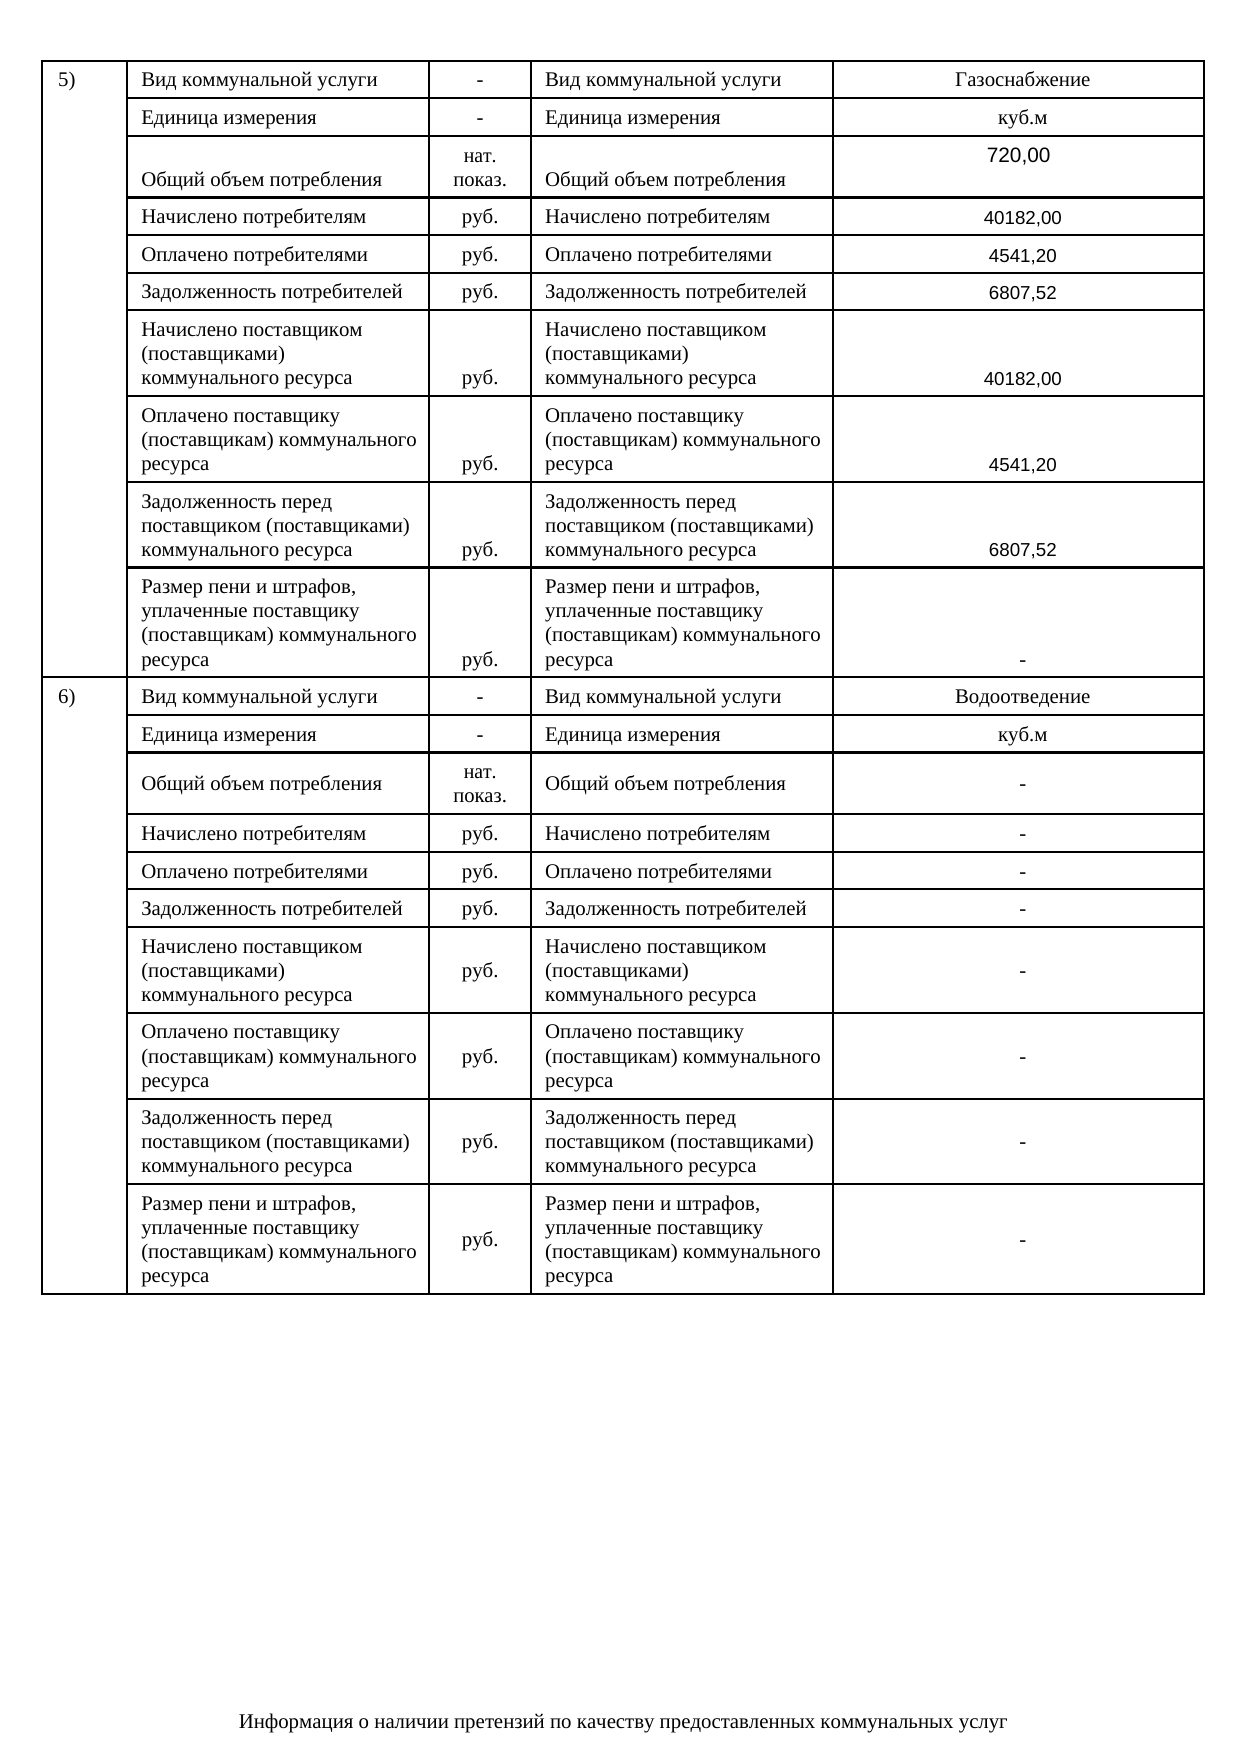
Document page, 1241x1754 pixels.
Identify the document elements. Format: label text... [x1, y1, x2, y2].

table_cell Начислено потребителям [128, 199, 428, 234]
table_cell Задолженность перед поставщиком (поставщиками) коммунального ресурса [532, 1100, 832, 1183]
table_cell Оплачено потребителями [128, 236, 428, 272]
table_cell - [834, 1014, 1203, 1097]
table_cell 720,00 [834, 137, 1203, 196]
text Информация о наличии претензий по качеству предоставленных коммунальных услуг [42, 1712, 1205, 1732]
table_cell нат. показ. [430, 754, 530, 813]
table_cell Общий объем потребления [532, 137, 832, 196]
table_cell 6807,52 [834, 274, 1203, 309]
table_header 5) [43, 62, 126, 676]
table_cell Задолженность перед поставщиком (поставщиками) коммунального ресурса [128, 1100, 428, 1183]
table_cell 40182,00 [834, 199, 1203, 234]
table_cell 40182,00 [834, 311, 1203, 395]
table_cell - [430, 99, 530, 135]
table_cell Оплачено потребителями [532, 853, 832, 888]
table_cell руб. [430, 815, 530, 851]
table_cell 4541,20 [834, 397, 1203, 481]
table_cell Единица измерения [128, 99, 428, 135]
table_cell руб. [430, 890, 530, 926]
table_cell - [834, 890, 1203, 926]
table_cell 6) [43, 678, 126, 1293]
table_cell Задолженность перед поставщиком (поставщиками) коммунального ресурса [532, 483, 832, 566]
table_cell Начислено потребителям [532, 815, 832, 851]
table_cell - [834, 754, 1203, 813]
table_cell - [834, 853, 1203, 888]
table_cell куб.м [834, 99, 1203, 135]
table_cell Оплачено поставщику (поставщикам) коммунального ресурса [532, 397, 832, 481]
table_cell Общий объем потребления [128, 754, 428, 813]
table_header Вид коммунальной услуги [128, 62, 428, 97]
table_cell Оплачено поставщику (поставщикам) коммунального ресурса [128, 397, 428, 481]
table_cell куб.м [834, 716, 1203, 751]
table_cell 6807,52 [834, 483, 1203, 566]
table_cell 4541,20 [834, 236, 1203, 272]
table_cell Размер пени и штрафов, уплаченные поставщику (поставщикам) коммунального ресурса [128, 1185, 428, 1293]
table_cell Размер пени и штрафов, уплаченные поставщику (поставщикам) коммунального ресурса [128, 569, 428, 676]
table_cell Оплачено потребителями [128, 853, 428, 888]
table_cell - [834, 1185, 1203, 1293]
table_cell Общий объем потребления [532, 754, 832, 813]
table_cell руб. [430, 311, 530, 395]
table_cell - [834, 928, 1203, 1012]
table_cell руб. [430, 397, 530, 481]
table_cell руб. [430, 236, 530, 272]
table_header - [430, 62, 530, 97]
table_cell - [430, 678, 530, 714]
table_cell Единица измерения [532, 716, 832, 751]
table_cell Задолженность перед поставщиком (поставщиками) коммунального ресурса [128, 483, 428, 566]
table_cell - [834, 1100, 1203, 1183]
table_cell Задолженность потребителей [532, 274, 832, 309]
table_cell Размер пени и штрафов, уплаченные поставщику (поставщикам) коммунального ресурса [532, 569, 832, 676]
table_cell - [834, 815, 1203, 851]
table_cell - [834, 569, 1203, 676]
table_cell Начислено поставщиком (поставщиками) коммунального ресурса [128, 928, 428, 1012]
table_cell Начислено поставщиком (поставщиками) коммунального ресурса [128, 311, 428, 395]
table_cell Водоотведение [834, 678, 1203, 714]
table_cell Начислено потребителям [532, 199, 832, 234]
table_cell руб. [430, 928, 530, 1012]
table_cell руб. [430, 1100, 530, 1183]
table_header Вид коммунальной услуги [532, 62, 832, 97]
table_cell Начислено потребителям [128, 815, 428, 851]
table_cell Задолженность потребителей [532, 890, 832, 926]
table_cell руб. [430, 274, 530, 309]
table_cell Вид коммунальной услуги [532, 678, 832, 714]
table_cell нат. показ. [430, 137, 530, 196]
table_cell руб. [430, 483, 530, 566]
table_cell руб. [430, 1185, 530, 1293]
table_cell Общий объем потребления [128, 137, 428, 196]
table_cell Вид коммунальной услуги [128, 678, 428, 714]
table_cell Задолженность потребителей [128, 274, 428, 309]
table_cell Единица измерения [128, 716, 428, 751]
table_cell Размер пени и штрафов, уплаченные поставщику (поставщикам) коммунального ресурса [532, 1185, 832, 1293]
table_cell Оплачено поставщику (поставщикам) коммунального ресурса [532, 1014, 832, 1097]
table_cell Начислено поставщиком (поставщиками) коммунального ресурса [532, 311, 832, 395]
table_header Газоснабжение [834, 62, 1203, 97]
table_cell руб. [430, 1014, 530, 1097]
table_cell руб. [430, 853, 530, 888]
table_cell Оплачено поставщику (поставщикам) коммунального ресурса [128, 1014, 428, 1097]
table_cell руб. [430, 569, 530, 676]
table_cell руб. [430, 199, 530, 234]
table_cell Задолженность потребителей [128, 890, 428, 926]
table_cell Единица измерения [532, 99, 832, 135]
table_cell Начислено поставщиком (поставщиками) коммунального ресурса [532, 928, 832, 1012]
table_cell - [430, 716, 530, 751]
table_cell Оплачено потребителями [532, 236, 832, 272]
